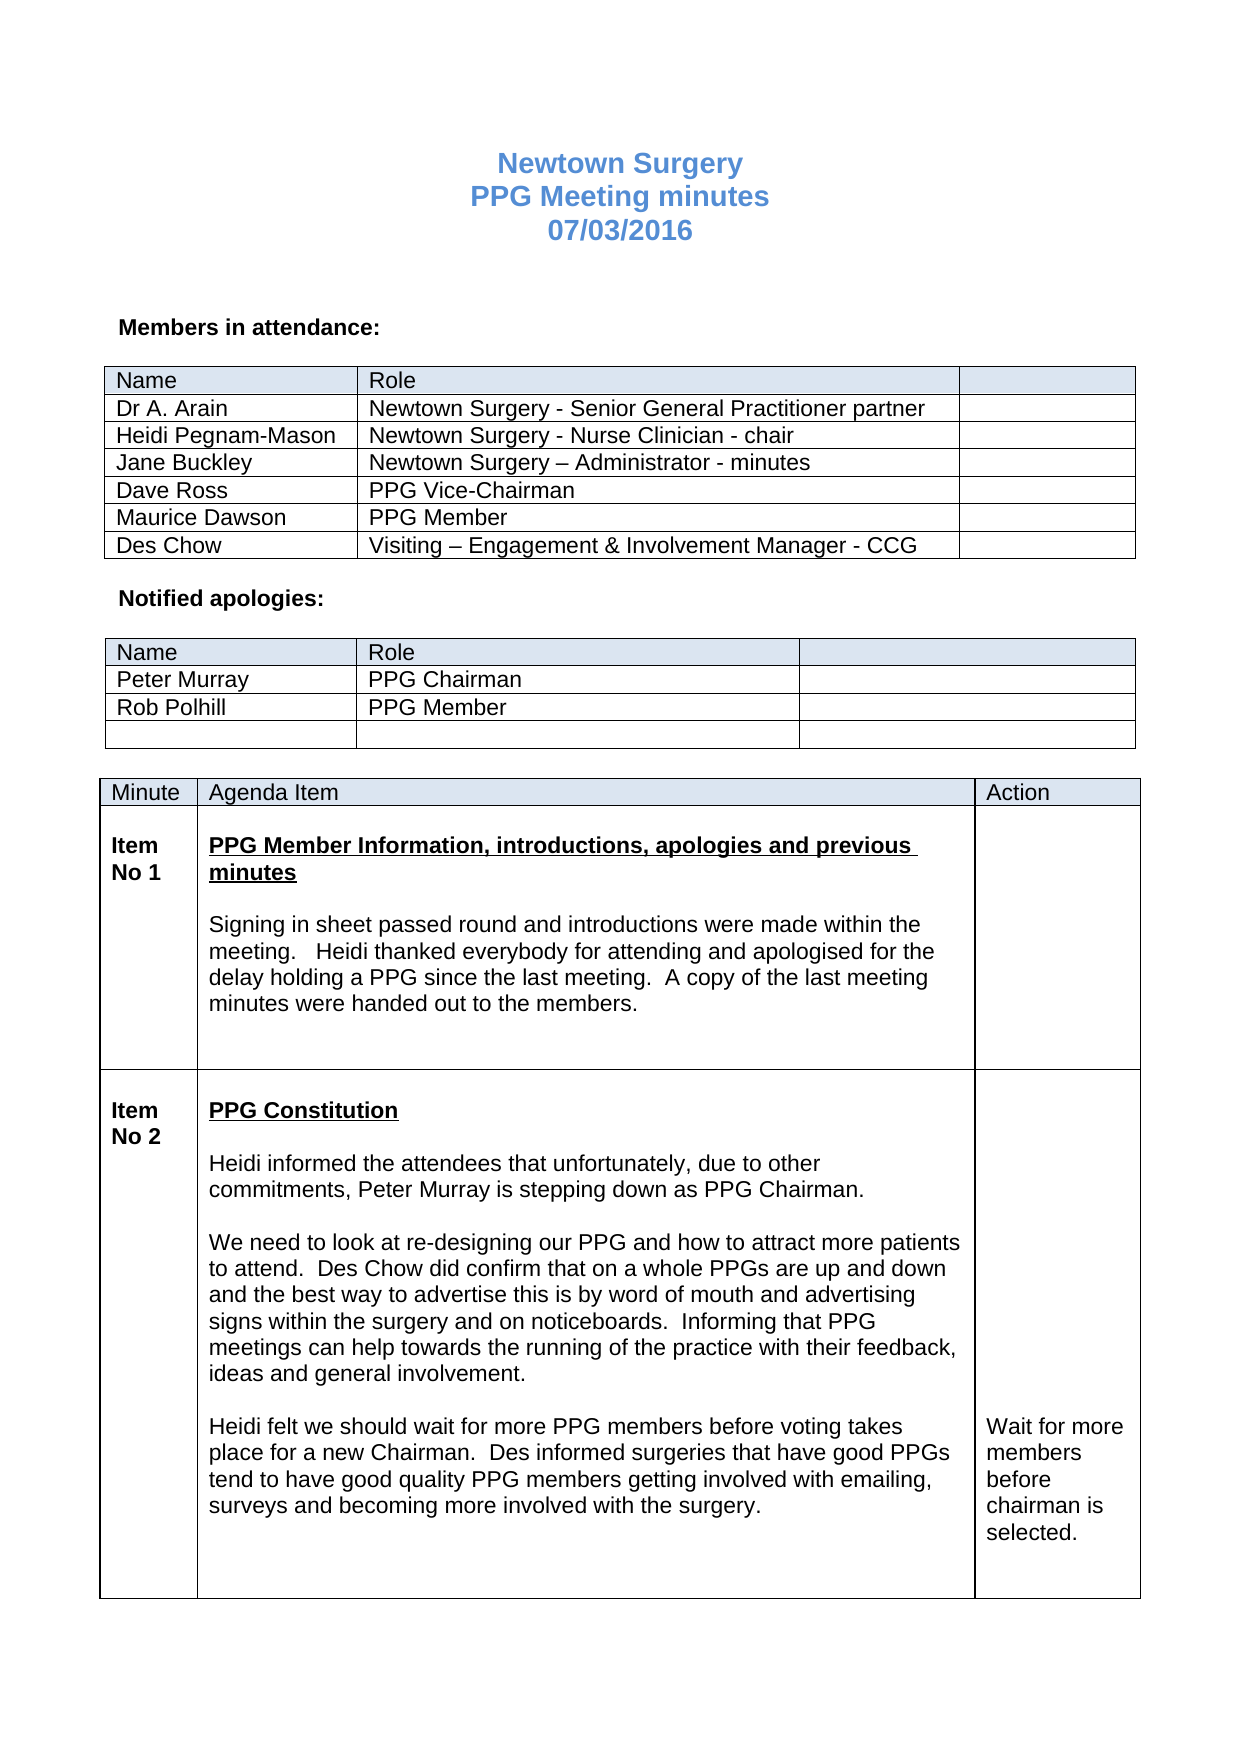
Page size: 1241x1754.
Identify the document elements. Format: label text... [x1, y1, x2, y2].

table_cell [800, 666, 1135, 693]
table_cell [976, 806, 1140, 1069]
table_header Role [358, 367, 959, 393]
table_header [800, 639, 1135, 665]
table_cell PPG Member [357, 694, 799, 720]
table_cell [976, 1070, 1140, 1597]
table_cell Newtown Surgery - Nurse Clinician - chair [358, 422, 959, 448]
table_cell Dr A. Arain [105, 395, 357, 421]
table_cell [960, 422, 1135, 448]
table_cell Dave Ross [105, 477, 357, 503]
table_header [960, 367, 1135, 393]
table_cell [106, 721, 356, 748]
table_cell PPG Member [358, 504, 959, 531]
text Members in attendance: [118, 313, 1122, 340]
text Newtown Surgery [118, 146, 1122, 179]
table_header Action [976, 779, 1140, 805]
table_cell [960, 395, 1135, 421]
table_header Name [105, 367, 357, 393]
text Notified apologies: [74, 585, 1122, 612]
table_cell [800, 694, 1135, 720]
table_cell Heidi Pegnam-Mason [105, 422, 357, 448]
table_header Agenda Item [198, 779, 974, 805]
table_cell Newtown Surgery – Administrator - minutes [358, 449, 959, 476]
text PPG Meeting minutes [118, 179, 1122, 213]
table_cell Des Chow [105, 532, 357, 558]
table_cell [198, 1070, 974, 1597]
table_header Role [357, 639, 799, 665]
table_cell Rob Polhill [106, 694, 356, 720]
table_cell [960, 449, 1135, 476]
table_cell Item No 1 [101, 806, 197, 1069]
table_header Minute [101, 779, 197, 805]
table_cell Newtown Surgery - Senior General Practitioner partner [358, 395, 959, 421]
table_cell [960, 477, 1135, 503]
text 07/03/2016 [118, 213, 1122, 246]
table_cell Visiting – Engagement & Involvement Manager - CCG [358, 532, 959, 558]
table_cell PPG Chairman [357, 666, 799, 693]
table_header Name [106, 639, 356, 665]
table_cell [960, 532, 1135, 558]
table_cell [357, 721, 799, 748]
table_cell PPG Vice-Chairman [358, 477, 959, 503]
table_cell [800, 721, 1135, 748]
table_cell PPG Member Information, introductions, apologies and previous minutes Signing in sheet passed round and introductions were made within the meeting. Heidi thanked everybody for attending and apologised for the delay holding a PPG since the last meeting. A copy of the last meeting minutes were handed out to the members. [198, 806, 974, 1069]
table_cell Peter Murray [106, 666, 356, 693]
table_cell Maurice Dawson [105, 504, 357, 531]
table_cell [960, 504, 1135, 531]
table_cell Item No 2 [101, 1070, 197, 1597]
table_cell Jane Buckley [105, 449, 357, 476]
